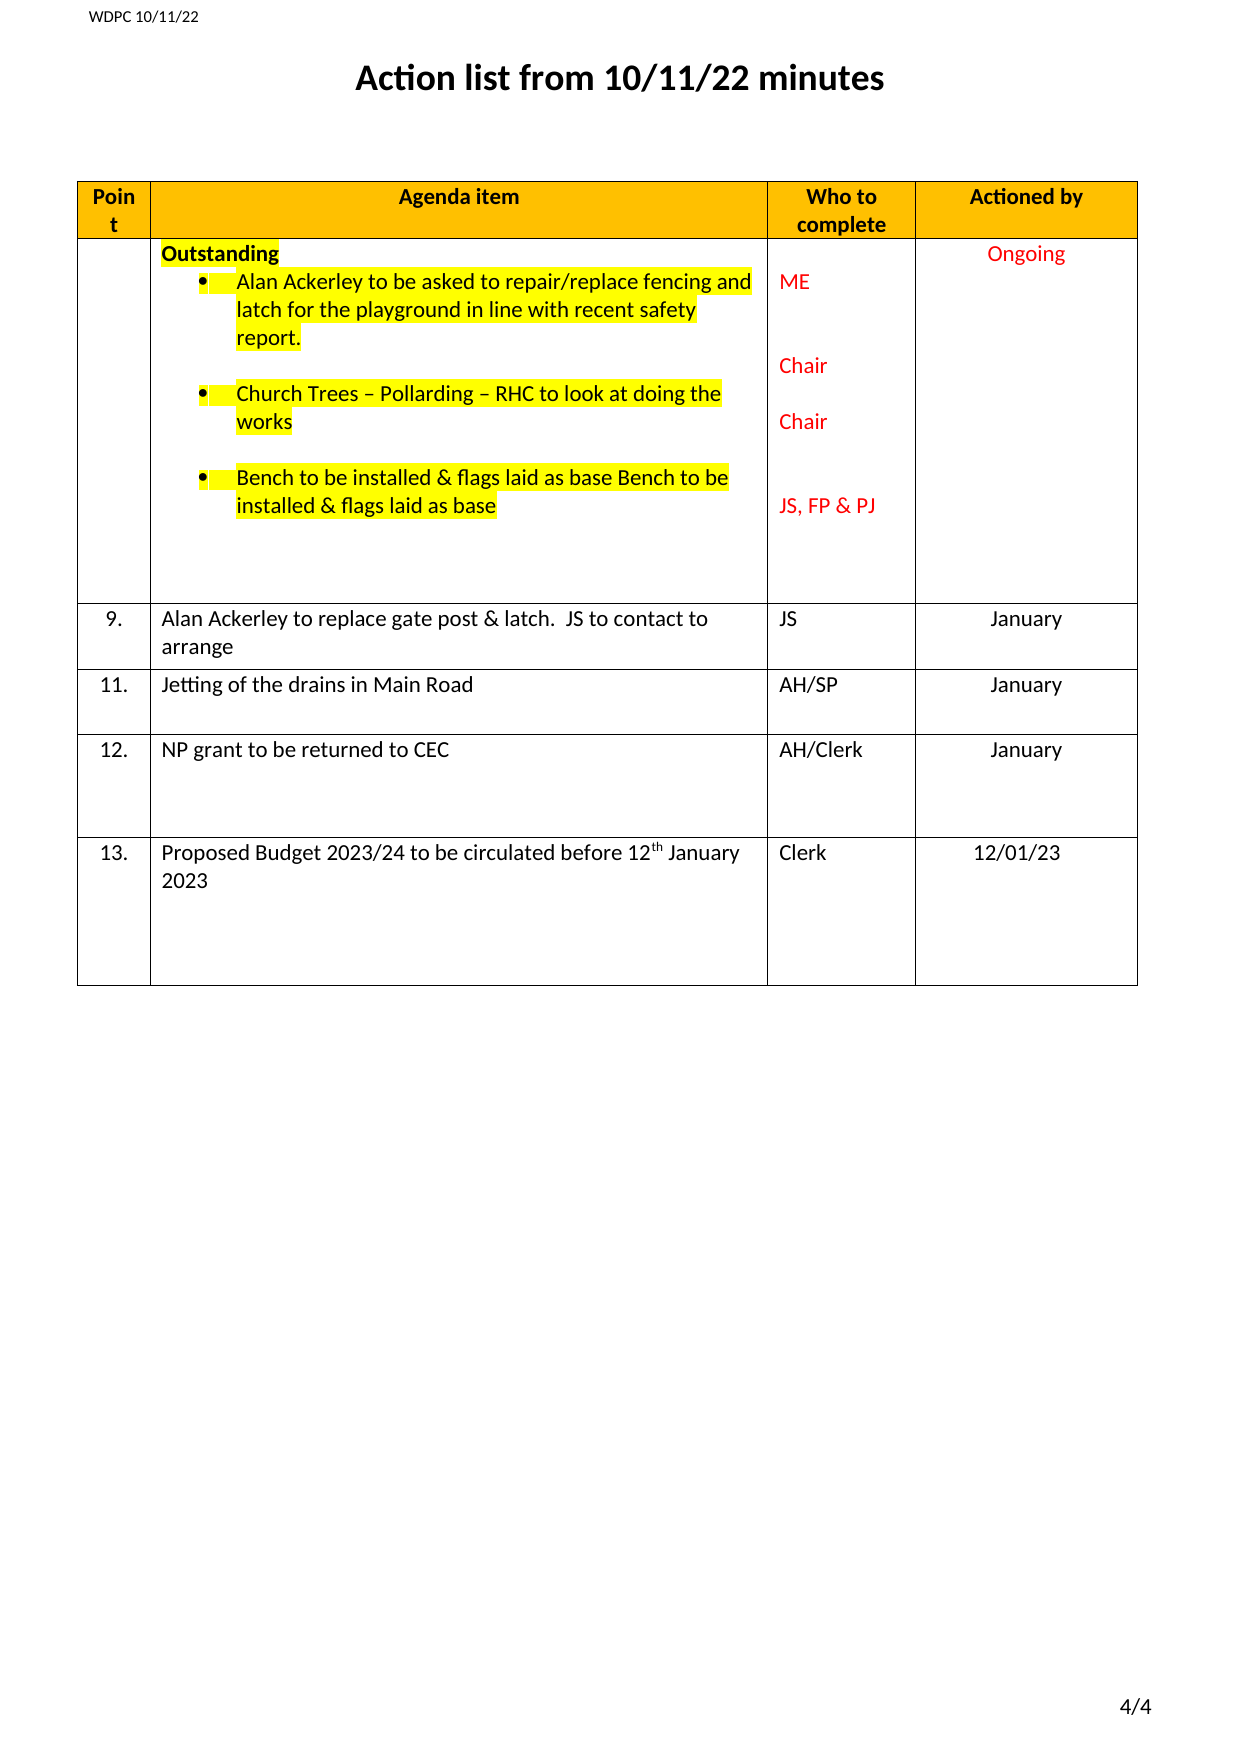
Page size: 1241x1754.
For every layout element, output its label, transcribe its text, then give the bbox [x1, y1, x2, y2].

table_cell AH/SP [768, 670, 915, 734]
table_cell 12/01/23 [916, 838, 1137, 985]
table_cell AH/Clerk [768, 735, 915, 837]
table_cell NP grant to be returned to CEC [151, 735, 767, 837]
table_cell 12. [78, 735, 150, 837]
table_cell Alan Ackerley to replace gate post & latch. JS to contact to arrange [151, 604, 767, 669]
table_header Agenda item [151, 182, 767, 238]
table_cell Clerk [768, 838, 915, 985]
table_cell Ongoing [916, 239, 1137, 603]
table_cell ME Chair Chair JS, FP & PJ [768, 239, 915, 603]
table_header Actioned by [916, 182, 1137, 238]
table_cell January [916, 735, 1137, 837]
table_cell 11. [78, 670, 150, 734]
table_cell January [916, 670, 1137, 734]
table_cell Outstanding Alan Ackerley to be asked to repair/replace fencing and latch for the playground in line with recent safety report. Church Trees – Pollarding – RHC to look at doing the works Bench to be installed & flags laid as base Bench to be installed & flags laid as base [151, 239, 767, 603]
table_cell JS [768, 604, 915, 669]
table_cell Proposed Budget 2023/24 to be circulated before 12th January 2023 [151, 838, 767, 985]
text Action list from 10/11/22 minutes [89, 54, 1152, 100]
table_header Who to complete [768, 182, 915, 238]
table_cell January [916, 604, 1137, 669]
table_cell 13. [78, 838, 150, 985]
table_cell Jetting of the drains in Main Road [151, 670, 767, 734]
table_cell 9. [78, 604, 150, 669]
table_cell [78, 239, 150, 603]
table_header Point [78, 182, 150, 238]
